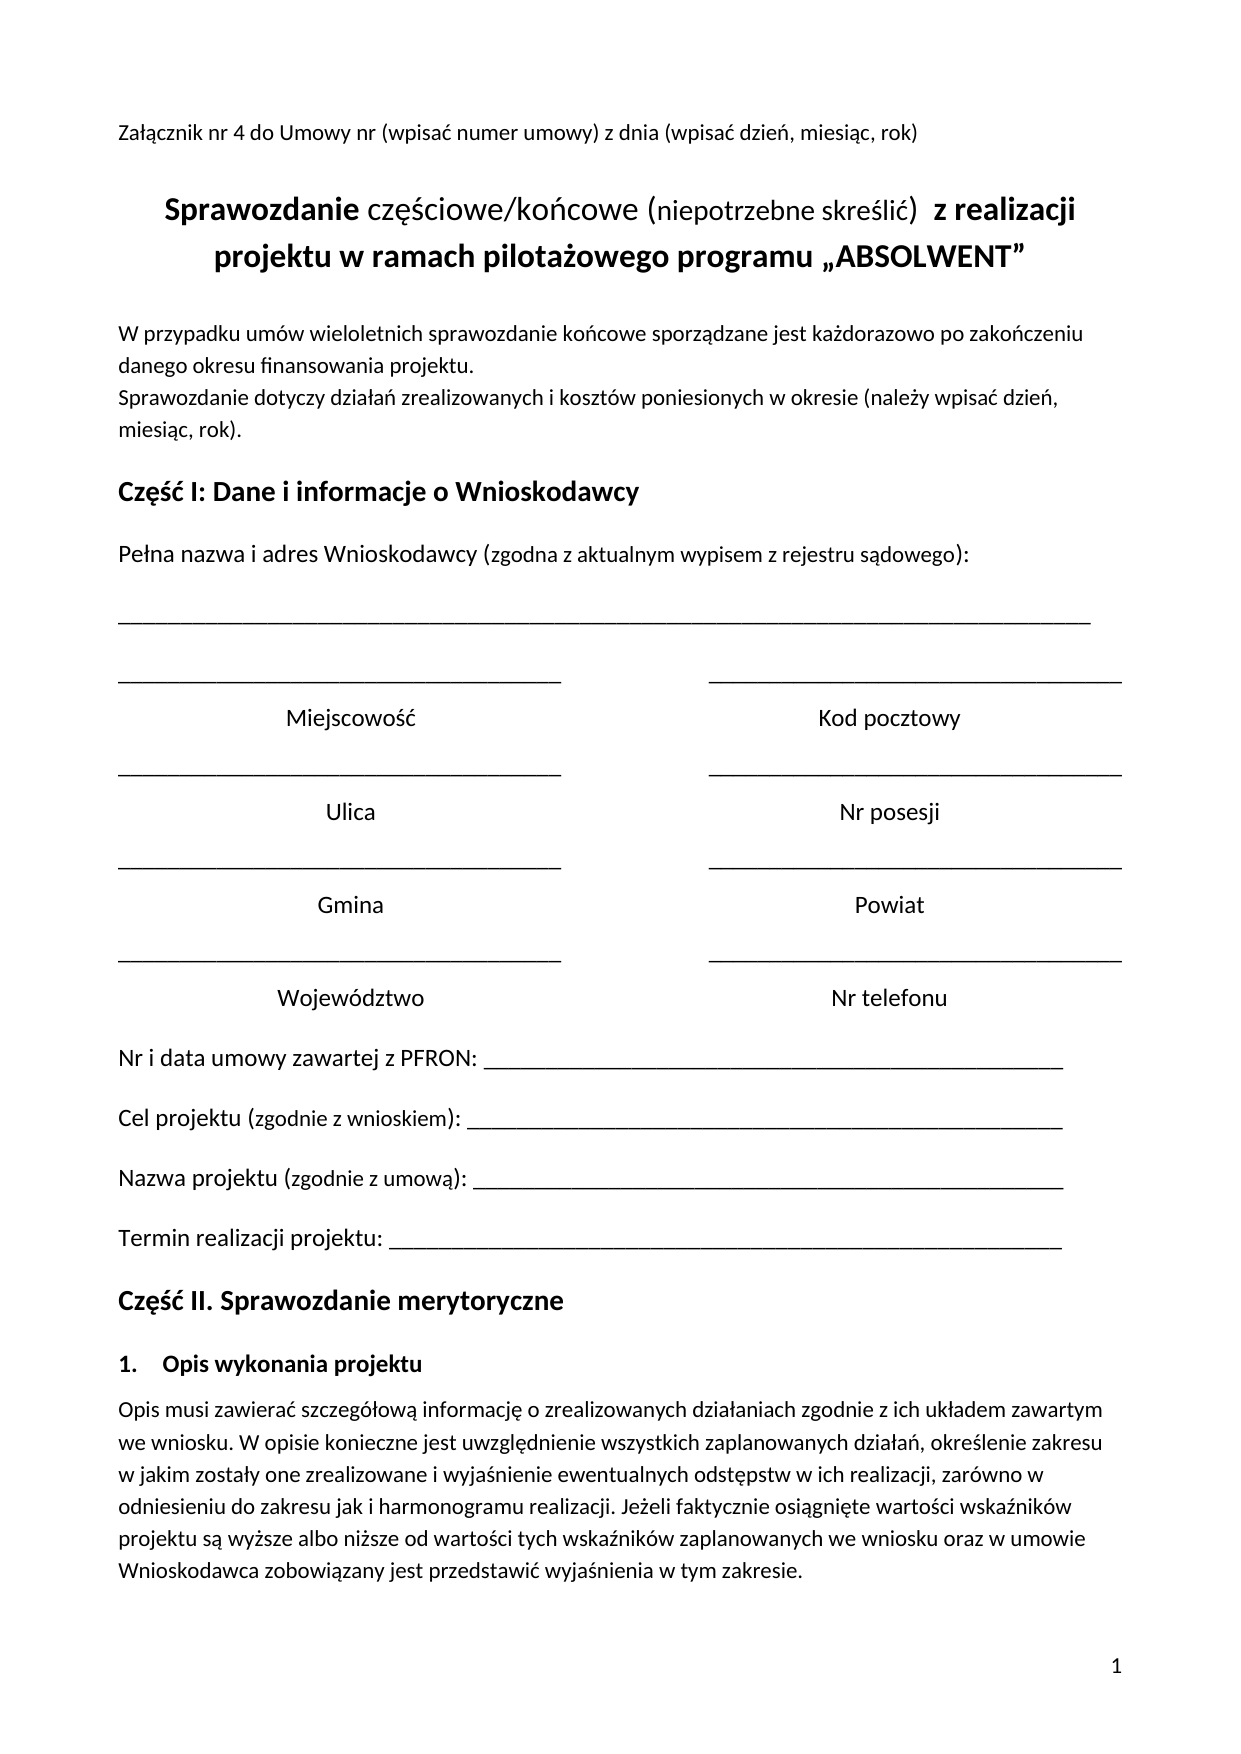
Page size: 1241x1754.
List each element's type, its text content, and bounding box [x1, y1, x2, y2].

text W przypadku umów wieloletnich sprawozdanie końcowe sporządzane jest każdorazowo po zakończeniu danego okresu finansowania projektu. [118, 319, 1122, 379]
text Załącznik nr 4 do Umowy nr (wpisać numer umowy) z dnia (wpisać dzień, miesiąc, rok) [118, 118, 1122, 146]
text Opis musi zawierać szczegółową informację o zrealizowanych działaniach zgodnie z ich układem zawartym we wniosku. W opisie konieczne jest uwzględnienie wszystkich zaplanowanych działań, określenie zakresu w jakim zostały one zrealizowane i wyjaśnienie ewentualnych odstępstw w ich realizacji, zarówno w odniesieniu do zakresu jak i harmonogramu realizacji. Jeżeli faktycznie osiągnięte wartości wskaźników projektu są wyższe albo niższe od wartości tych wskaźników zaplanowanych we wniosku oraz w umowie Wnioskodawca zobowiązany jest przedstawić wyjaśnienia w tym zakresie. [118, 1396, 1122, 1584]
subtitle Część II. Sprawozdanie merytoryczne [118, 1282, 1122, 1318]
text Nr i data umowy zawartej z PFRON: [118, 1042, 1122, 1073]
text Miejscowość [118, 702, 583, 733]
subtitle Część I: Dane i informacje o Wnioskodawcy [118, 473, 1122, 508]
text Cel projektu (zgodnie z wnioskiem): [118, 1102, 1122, 1133]
text Nr telefonu [657, 982, 1122, 1013]
text Nazwa projektu (zgodnie z umową): [118, 1162, 1122, 1193]
text Kod pocztowy [657, 702, 1122, 733]
subtitle Opis wykonania projektu [118, 1348, 1122, 1379]
text Sprawozdanie dotyczy działań zrealizowanych i kosztów poniesionych w okresie (należy wpisać dzień, miesiąc, rok). [118, 383, 1122, 443]
text Termin realizacji projektu: [118, 1222, 1122, 1253]
text Województwo [118, 982, 583, 1013]
text Nr posesji [657, 796, 1122, 826]
subtitle Sprawozdanie częściowe/końcowe (niepotrzebne skreślić) z realizacji projektu w ramach pilotażowego programu „ABSOLWENT” [118, 188, 1122, 275]
text Powiat [657, 889, 1122, 919]
text Pełna nazwa i adres Wnioskodawcy (zgodna z aktualnym wypisem z rejestru sądowego): [118, 538, 1122, 569]
text Ulica [118, 796, 583, 826]
text Gmina [118, 889, 583, 919]
